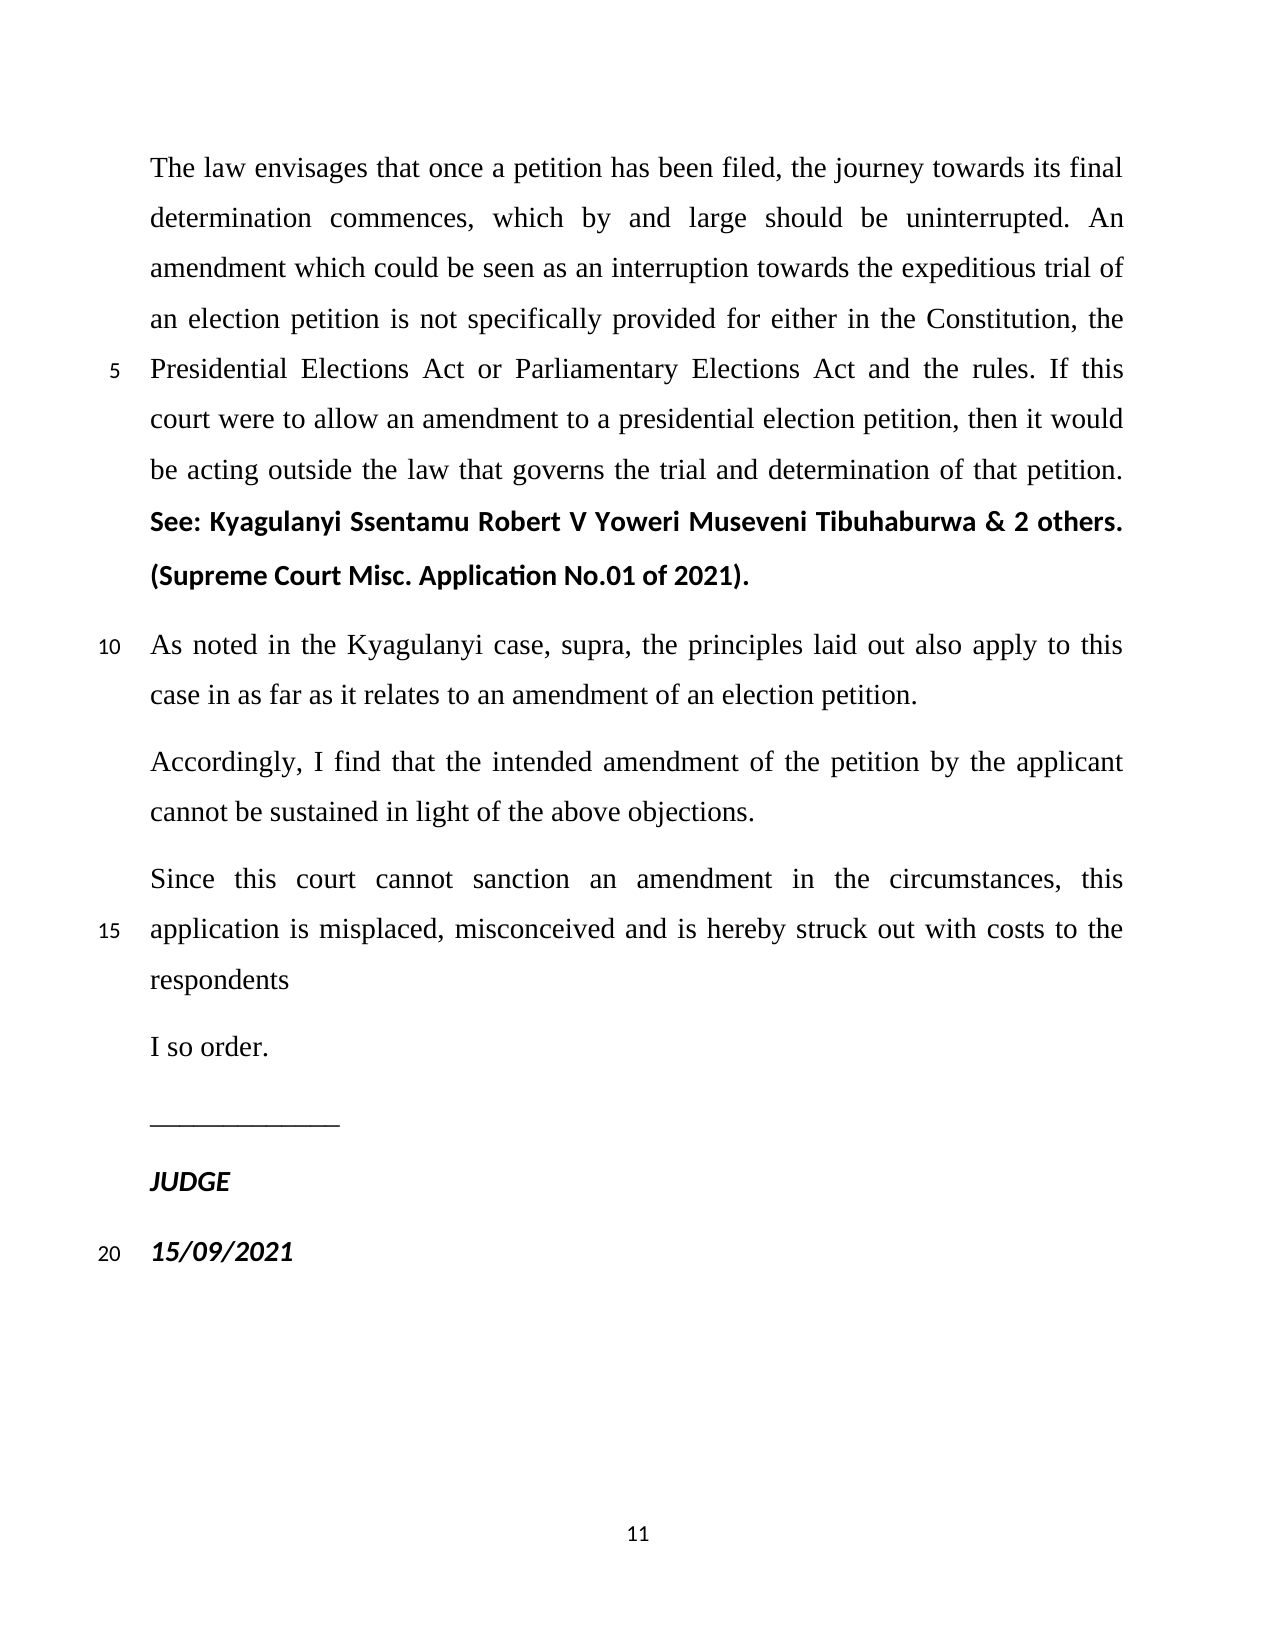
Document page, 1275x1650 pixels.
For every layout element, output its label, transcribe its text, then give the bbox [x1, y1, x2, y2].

text The law envisages that once a petition has been filed, the journey towards its final determination commences, which by and large should be uninterrupted. An amendment which could be seen as an interruption towards the expeditious trial of an election petition is not specifically provided for either in the Constitution, the Presidential Elections Act or Parliamentary Elections Act and the rules. If this court were to allow an amendment to a presidential election petition, then it would be acting outside the law that governs the trial and determination of that petition. See: Kyagulanyi Ssentamu Robert V Yoweri Museveni Tibuhaburwa & 2 others. (Supreme Court Misc. Application No.01 of 2021). [150, 150, 1125, 592]
text I so order. [150, 1029, 1125, 1062]
text Accordingly, I find that the intended amendment of the petition by the applicant cannot be sustained in light of the above objections. [150, 744, 1125, 828]
text 15/09/2021 [150, 1233, 1125, 1269]
text JUDGE [150, 1163, 1125, 1198]
text Since this court cannot sanction an amendment in the circumstances, this application is misplaced, misconceived and is hereby struck out with costs to the respondents [150, 861, 1125, 996]
text As noted in the Kyagulanyi case, supra, the principles laid out also apply to this case in as far as it relates to an amendment of an election petition. [150, 627, 1125, 711]
text _____________ [150, 1096, 1125, 1129]
